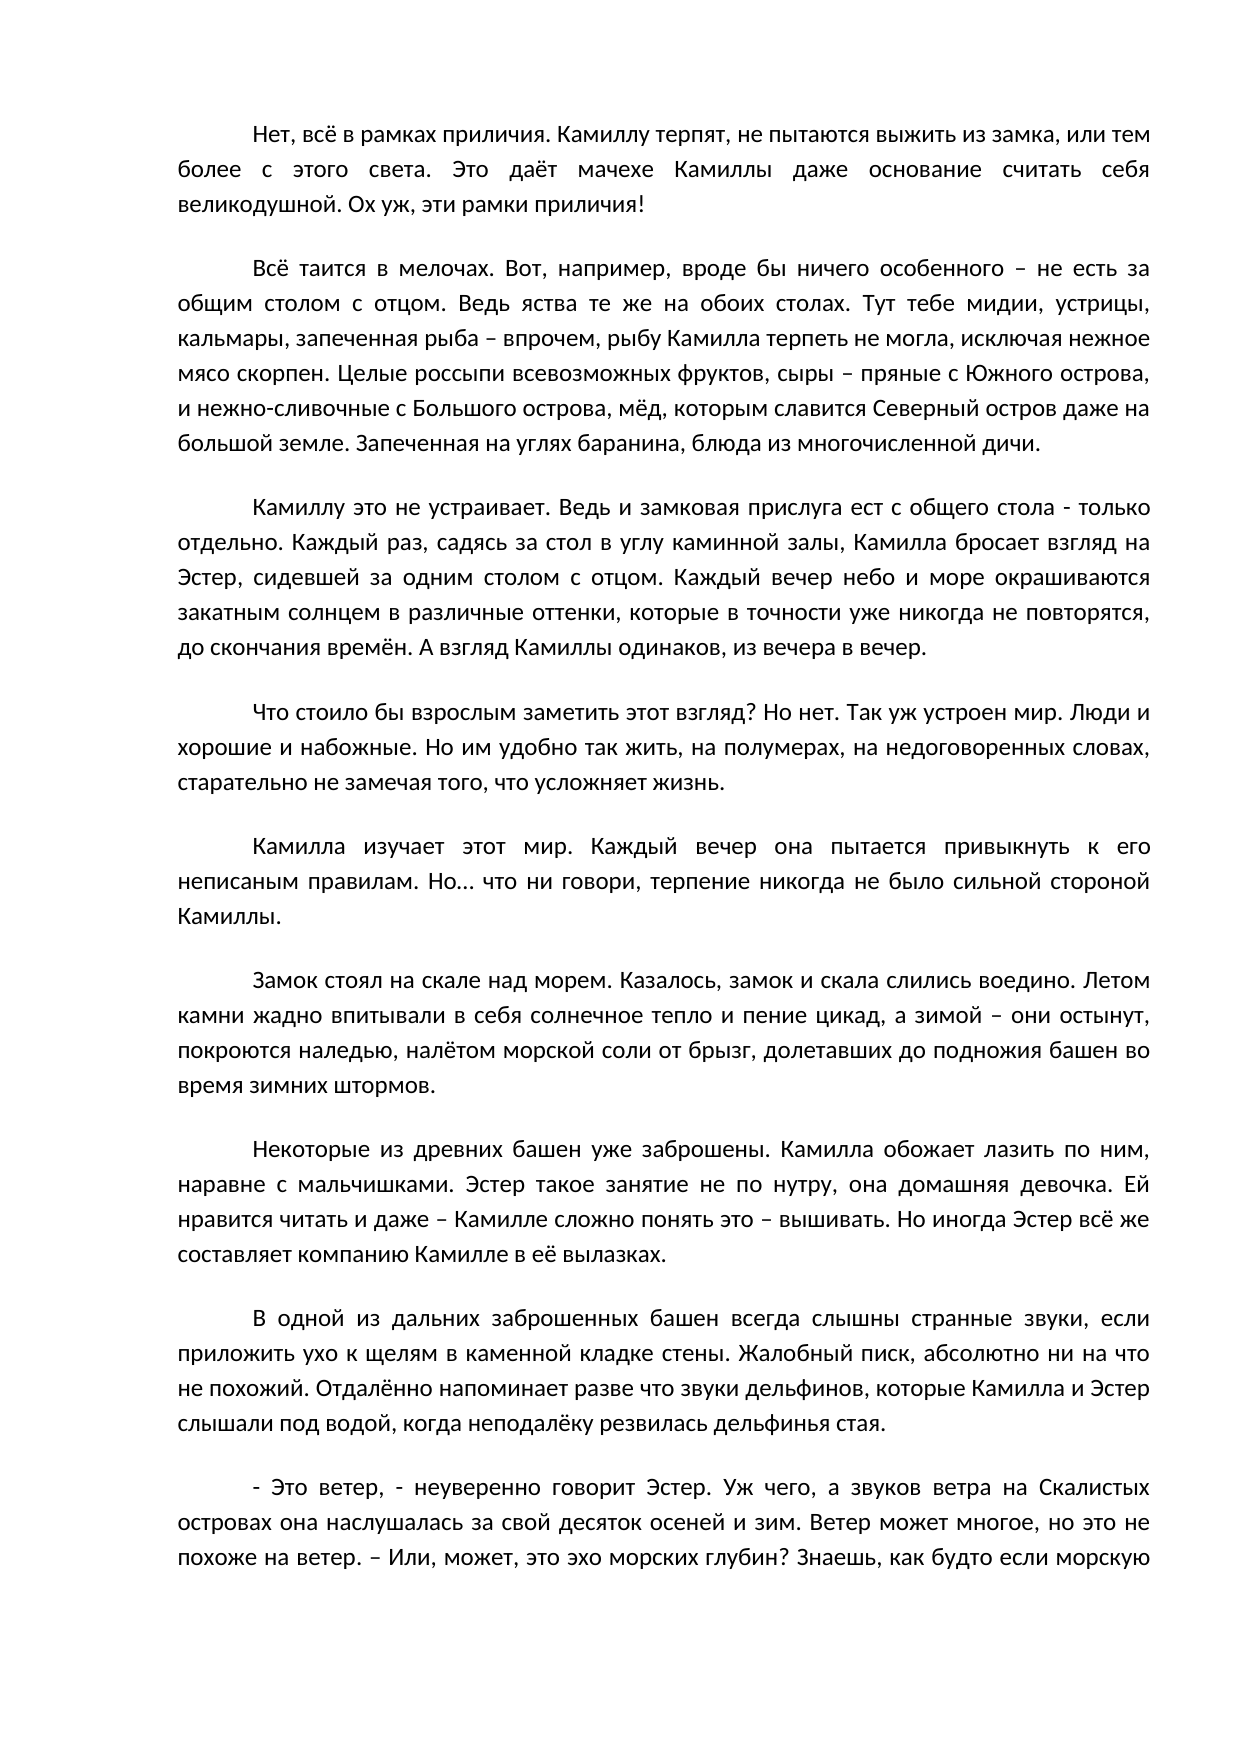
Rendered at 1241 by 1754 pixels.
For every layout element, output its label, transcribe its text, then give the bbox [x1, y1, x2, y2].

text Замок стоял на скале над морем. Казалось, замок и скала слились воедино. Летом камни жадно впитывали в себя солнечное тепло и пение цикад, а зимой – они остынут, покроются наледью, налётом морской соли от брызг, долетавших до подножия башен во время зимних штормов. [177, 964, 1152, 1099]
text Нет, всё в рамках приличия. Камиллу терпят, не пытаются выжить из замка, или тем более с этого света. Это даёт мачехе Камиллы даже основание считать себя великодушной. Ох уж, эти рамки приличия! [177, 118, 1152, 219]
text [177, 1471, 1152, 1572]
text Что стоило бы взрослым заметить этот взгляд? Но нет. Так уж устроен мир. Люди и хорошие и набожные. Но им удобно так жить, на полумерах, на недоговоренных словах, старательно не замечая того, что усложняет жизнь. [177, 696, 1152, 796]
text В одной из дальних заброшенных башен всегда слышны странные звуки, если приложить ухо к щелям в каменной кладке стены. Жалобный писк, абсолютно ни на что не похожий. Отдалённо напоминает разве что звуки дельфинов, которые Камилла и Эстер слышали под водой, когда неподалёку резвилась дельфинья стая. [177, 1302, 1152, 1438]
text Камиллу это не устраивает. Ведь и замковая прислуга ест с общего стола - только отдельно. Каждый раз, садясь за стол в углу каминной залы, Камилла бросает взгляд на Эстер, сидевшей за одним столом с отцом. Каждый вечер небо и море окрашиваются закатным солнцем в различные оттенки, которые в точности уже никогда не повторятся, до скончания времён. А взгляд Камиллы одинаков, из вечера в вечер. [177, 491, 1152, 662]
text Некоторые из древних башен уже заброшены. Камилла обожает лазить по ним, наравне с мальчишками. Эстер такое занятие не по нутру, она домашняя девочка. Ей нравится читать и даже – Камилле сложно понять это – вышивать. Но иногда Эстер всё же составляет компанию Камилле в её вылазках. [177, 1133, 1152, 1269]
text Всё таится в мелочах. Вот, например, вроде бы ничего особенного – не есть за общим столом с отцом. Ведь яства те же на обоих столах. Тут тебе мидии, устрицы, кальмары, запеченная рыба – впрочем, рыбу Камилла терпеть не могла, исключая нежное мясо скорпен. Целые россыпи всевозможных фруктов, сыры – пряные с Южного острова, и нежно-сливочные с Большого острова, мёд, которым славится Северный остров даже на большой земле. Запеченная на углях баранина, блюда из многочисленной дичи. [177, 252, 1152, 458]
text Камилла изучает этот мир. Каждый вечер она пытается привыкнуть к его неписаным правилам. Но… что ни говори, терпение никогда не было сильной стороной Камиллы. [177, 830, 1152, 930]
